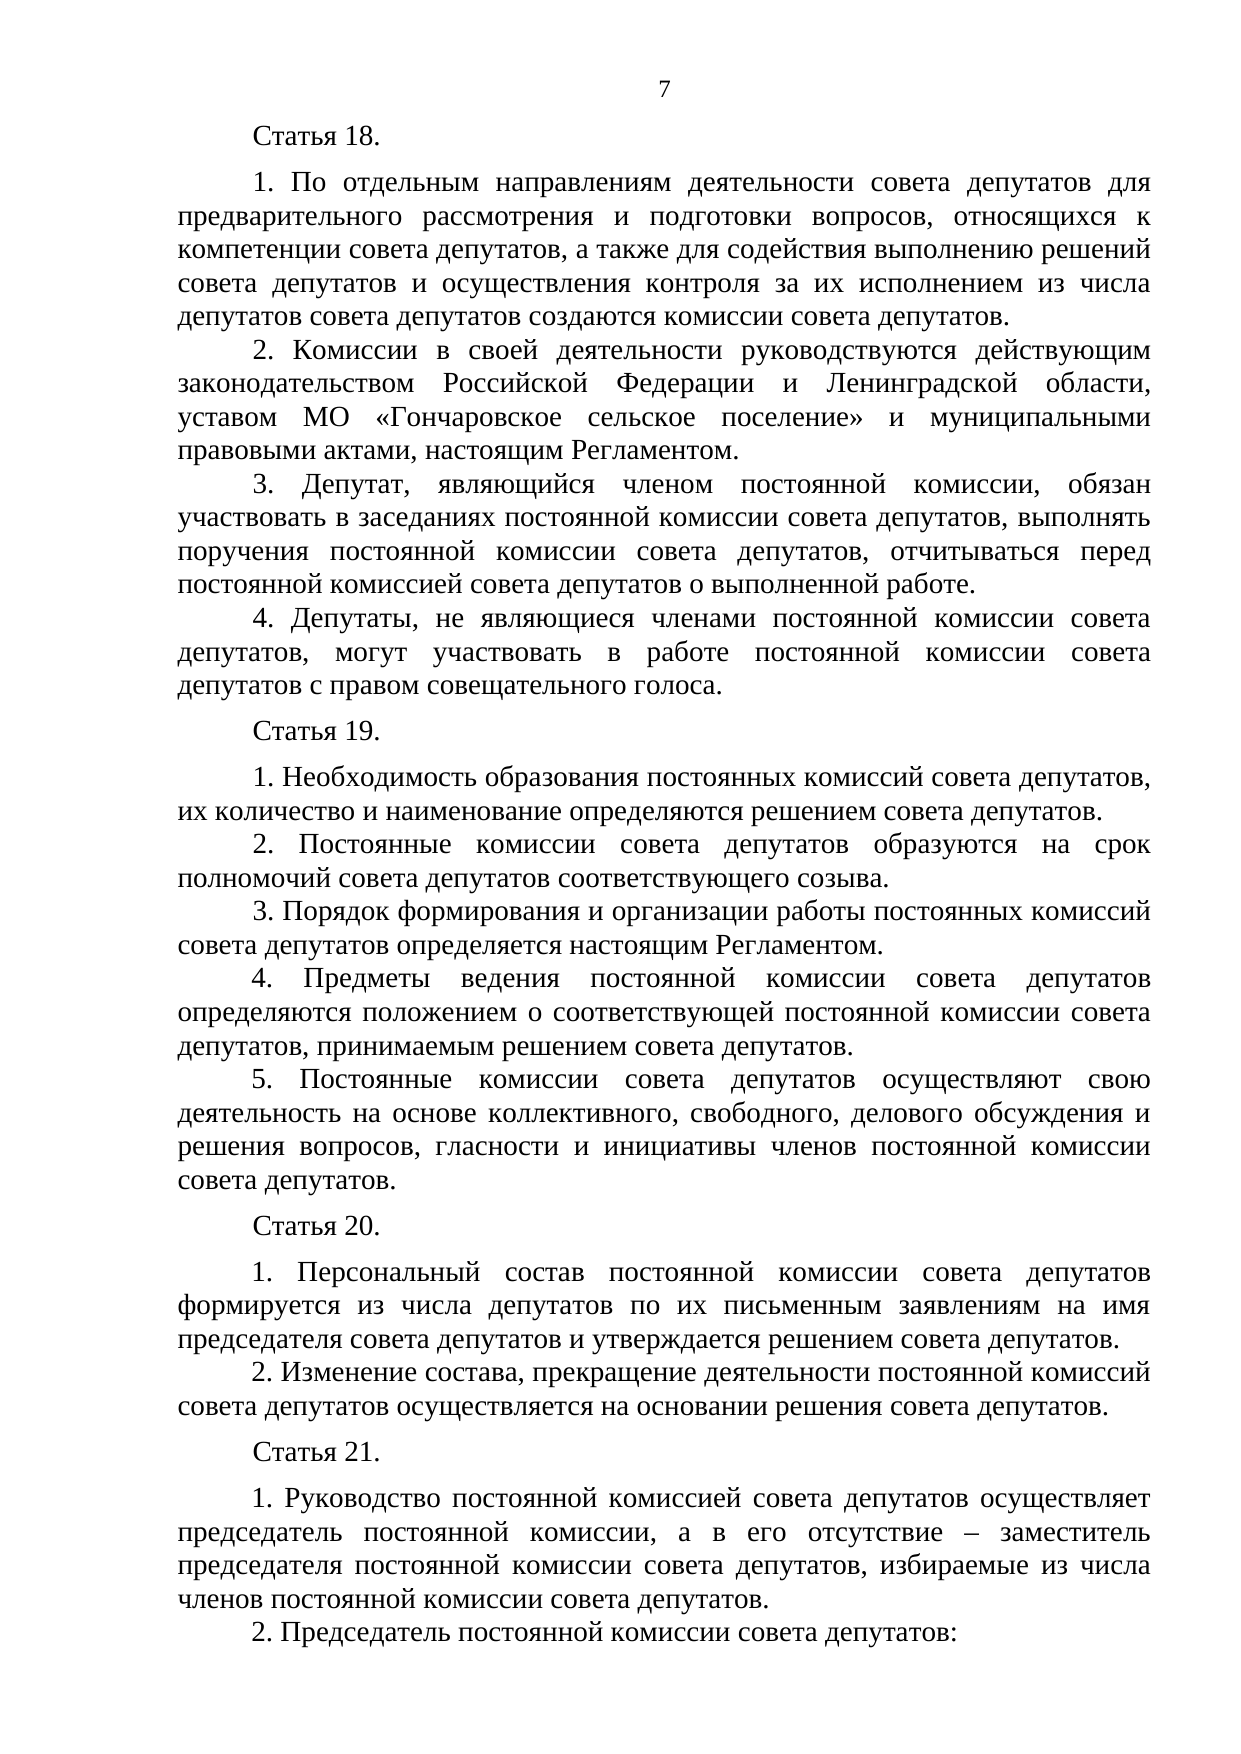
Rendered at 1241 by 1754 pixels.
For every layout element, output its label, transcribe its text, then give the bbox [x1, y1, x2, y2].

text 5. Постоянные комиссии совета депутатов осуществляют свою деятельность на основе коллективного, свободного, делового обсуждения и решения вопросов, гласности и инициативы членов постоянной комиссии совета депутатов. [177, 1061, 1152, 1195]
text 1. По отдельным направлениям деятельности совета депутатов для предварительного рассмотрения и подготовки вопросов, относящихся к компетенции совета депутатов, а также для содействия выполнению решений совета депутатов и осуществления контроля за их исполнением из числа депутатов совета депутатов создаются комиссии совета депутатов. [177, 164, 1152, 332]
text 2. Председатель постоянной комиссии совета депутатов: [177, 1614, 1152, 1648]
text 4. Предметы ведения постоянной комиссии совета депутатов определяются положением о соответствующей постоянной комиссии совета депутатов, принимаемым решением совета депутатов. [177, 961, 1152, 1061]
text Статья 21. [177, 1434, 1152, 1468]
text 2. Комиссии в своей деятельности руководствуются действующим законодательством Российской Федерации и Ленинградской области, уставом МО «Гончаровское сельское поселение» и муниципальными правовыми актами, настоящим Регламентом. [177, 332, 1152, 466]
text Статья 20. [177, 1208, 1152, 1241]
text 2. Изменение состава, прекращение деятельности постоянной комиссий совета депутатов осуществляется на основании решения совета депутатов. [177, 1354, 1152, 1422]
text 4. Депутаты, не являющиеся членами постоянной комиссии совета депутатов, могут участвовать в работе постоянной комиссии совета депутатов с правом совещательного голоса. [177, 600, 1152, 701]
text 3. Депутат, являющийся членом постоянной комиссии, обязан участвовать в заседаниях постоянной комиссии совета депутатов, выполнять поручения постоянной комиссии совета депутатов, отчитываться перед постоянной комиссией совета депутатов о выполненной работе. [177, 466, 1152, 600]
text Статья 19. [177, 713, 1152, 747]
text 1. Персональный состав постоянной комиссии совета депутатов формируется из числа депутатов по их письменным заявлениям на имя председателя совета депутатов и утверждается решением совета депутатов. [177, 1254, 1152, 1354]
text 3. Порядок формирования и организации работы постоянных комиссий совета депутатов определяется настоящим Регламентом. [177, 893, 1152, 961]
text 1. Руководство постоянной комиссией совета депутатов осуществляет председатель постоянной комиссии, а в его отсутствие – заместитель председателя постоянной комиссии совета депутатов, избираемые из числа членов постоянной комиссии совета депутатов. [177, 1480, 1152, 1614]
text 1. Необходимость образования постоянных комиссий совета депутатов, их количество и наименование определяются решением совета депутатов. [177, 759, 1152, 826]
text 2. Постоянные комиссии совета депутатов образуются на срок полномочий совета депутатов соответствующего созыва. [177, 826, 1152, 893]
text Статья 18. [177, 118, 1152, 152]
